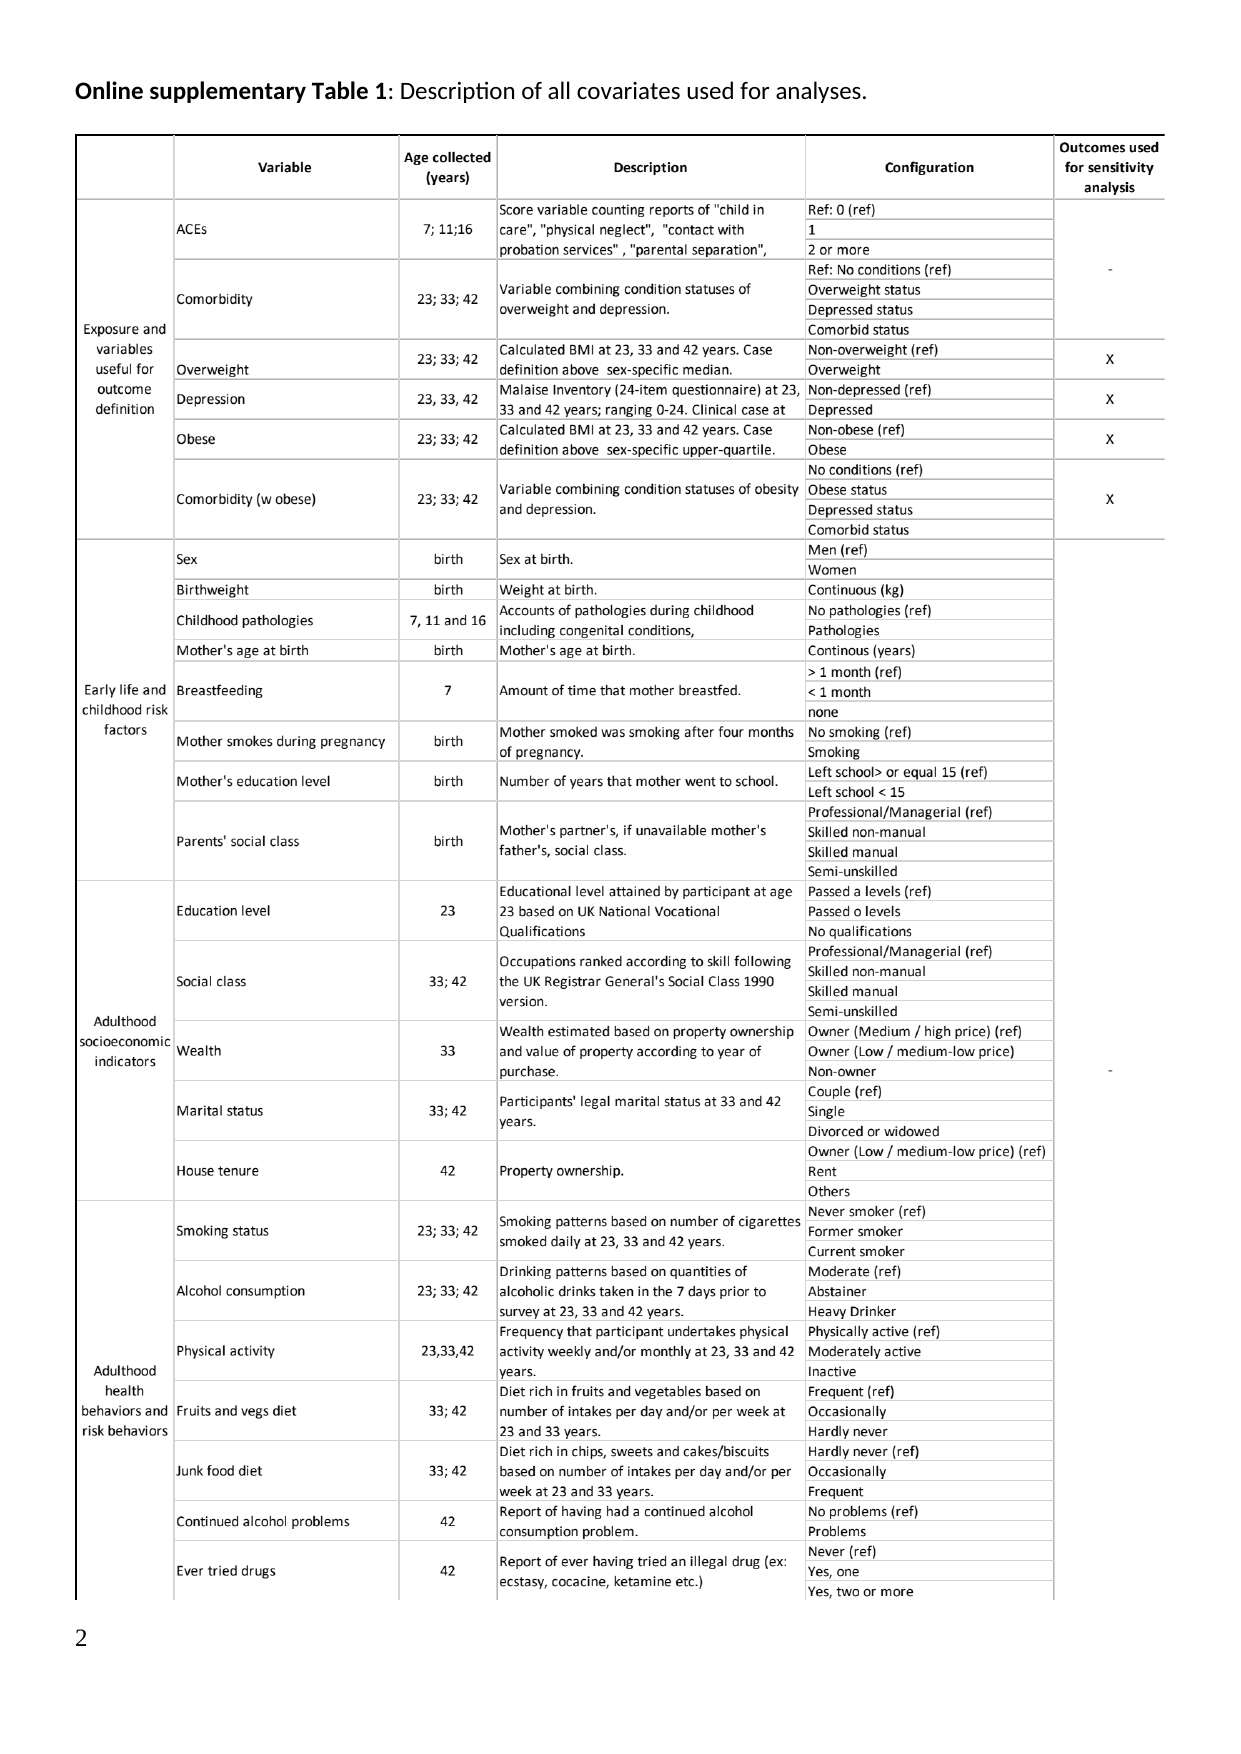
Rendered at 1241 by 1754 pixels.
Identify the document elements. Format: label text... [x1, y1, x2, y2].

text Online supplementary Table 1: Description of all covariates used for analyses. [75, 75, 1165, 106]
